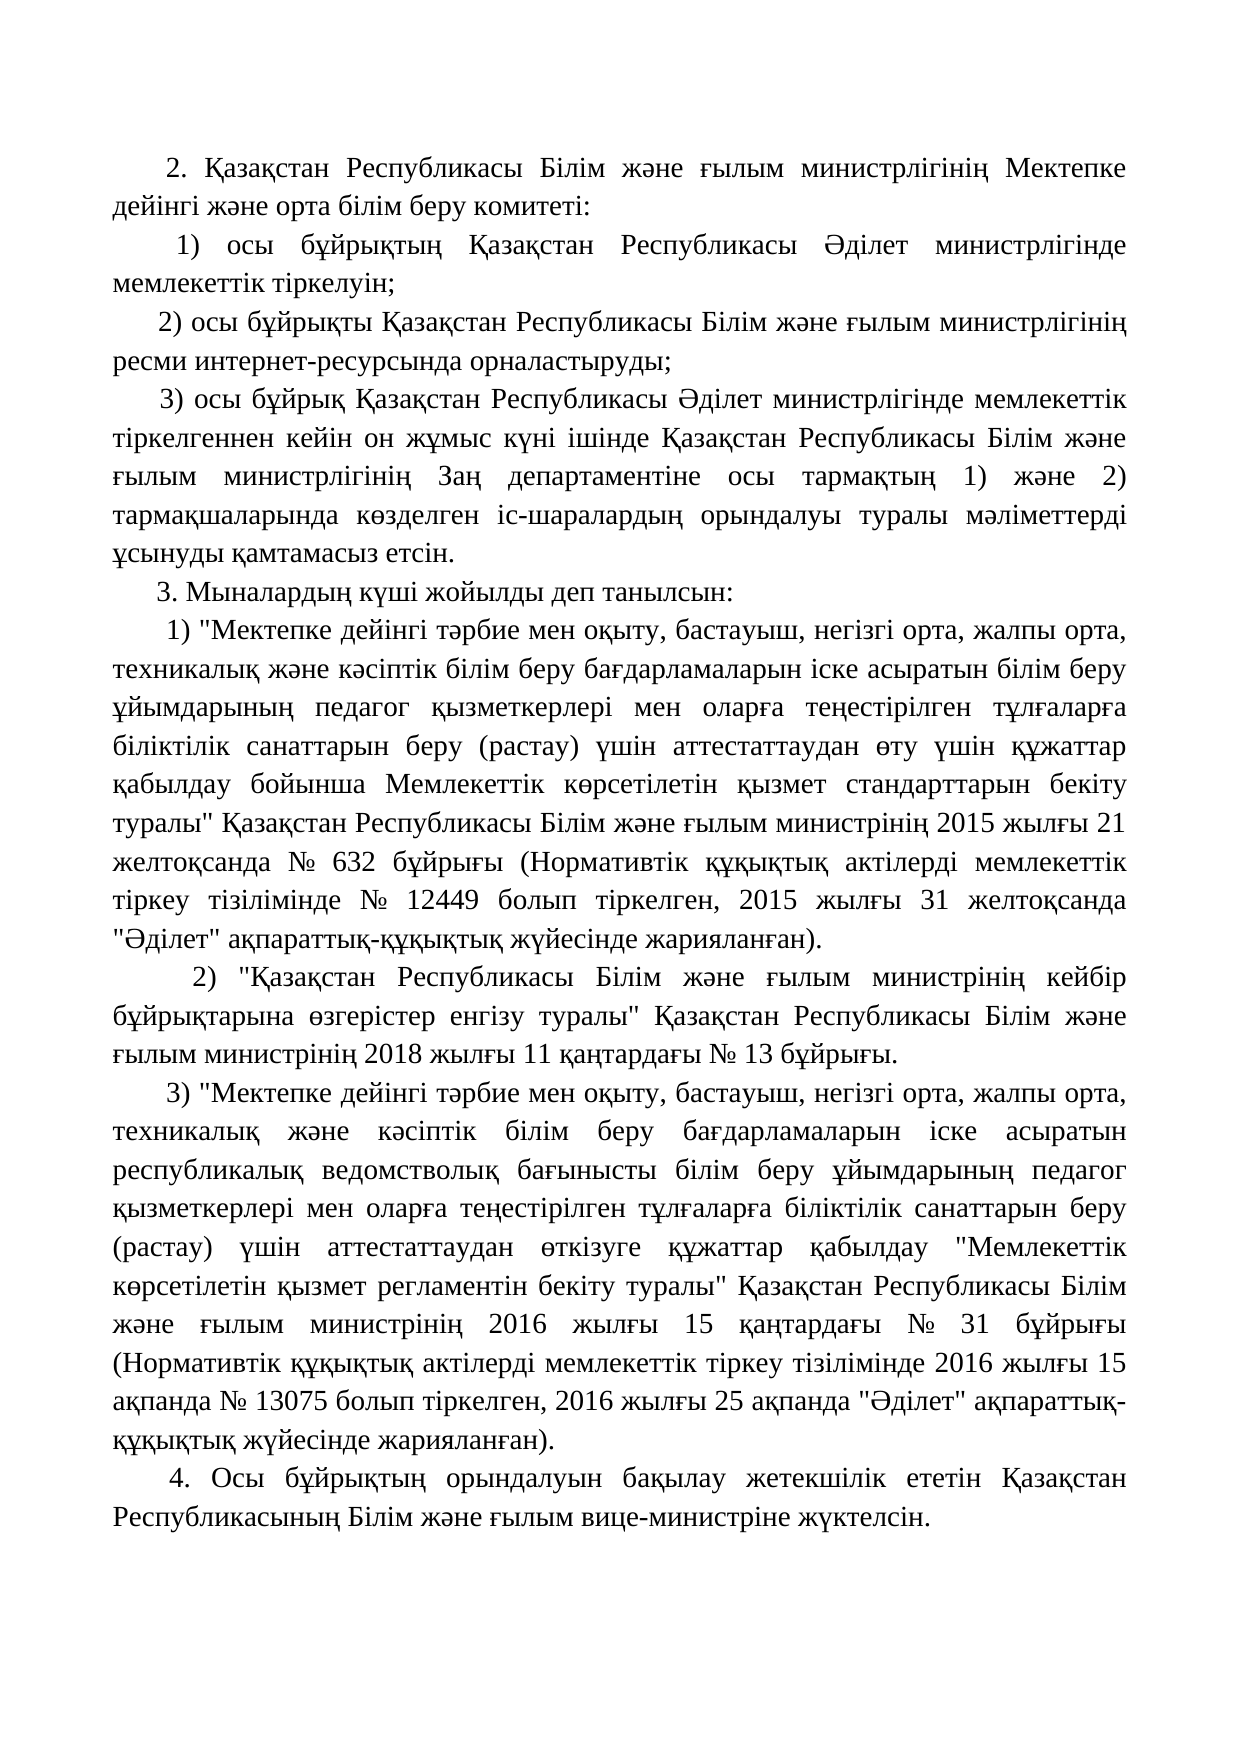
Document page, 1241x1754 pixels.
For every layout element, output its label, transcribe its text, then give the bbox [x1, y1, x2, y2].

text 2. Қазақстан Республикасы Білім және ғылым министрлігінің Мектепке дейінгі және орта білім беру комитеті: [112, 150, 1128, 222]
text 3) "Мектепке дейінгі тәрбие мен оқыту, бастауыш, негізгі орта, жалпы орта, техникалық және кәсіптік білім беру бағдарламаларын іске асыратын республикалық ведомстволық бағынысты білім беру ұйымдарының педагог қызметкерлері мен оларға теңестірілген тұлғаларға біліктілік санаттарын беру (растау) үшін аттестаттаудан өткізуге құжаттар қабылдау "Мемлекеттік көрсетілетін қызмет регламентін бекіту туралы" Қазақстан Республикасы Білім және ғылым министрінің 2016 жылғы 15 қаңтардағы № 31 бұйрығы (Нормативтік құқықтық актілерді мемлекеттік тіркеу тізілімінде 2016 жылғы 15 ақпанда № 13075 болып тіркелген, 2016 жылғы 25 ақпанда "Әділет" ақпараттық-құқықтық жүйесінде жарияланған). [112, 1075, 1128, 1455]
text 3. Мыналардың күші жойылды деп танылсын: [112, 574, 1128, 607]
text 3) осы бұйрық Қазақстан Республикасы Әділет министрлігінде мемлекеттік тіркелгеннен кейін он жұмыс күні ішінде Қазақстан Республикасы Білім және ғылым министрлігінің Заң департаментіне осы тармақтың 1) және 2) тармақшаларында көзделген іс-шаралардың орындалуы туралы мәліметтерді ұсынуды қамтамасыз етсін. [112, 381, 1128, 569]
text 4. Осы бұйрықтың орындалуын бақылау жетекшілік ететін Қазақстан Республикасының Білім және ғылым вице-министріне жүктелсін. [112, 1460, 1128, 1532]
text 2) "Қазақстан Республикасы Білім және ғылым министрінің кейбір бұйрықтарына өзгерістер енгізу туралы" Қазақстан Республикасы Білім және ғылым министрінің 2018 жылғы 11 қаңтардағы № 13 бұйрығы. [112, 959, 1128, 1070]
text 2) осы бұйрықты Қазақстан Республикасы Білім және ғылым министрлігінің ресми интернет-ресурсында орналастыруды; [112, 304, 1128, 376]
text 1) "Мектепке дейінгі тәрбие мен оқыту, бастауыш, негізгі орта, жалпы орта, техникалық және кәсіптік білім беру бағдарламаларын іске асыратын білім беру ұйымдарының педагог қызметкерлері мен оларға теңестірілген тұлғаларға біліктілік санаттарын беру (растау) үшін аттестаттаудан өту үшін құжаттар қабылдау бойынша Мемлекеттік көрсетілетін қызмет стандарттарын бекіту туралы" Қазақстан Республикасы Білім және ғылым министрінің 2015 жылғы 21 желтоқсанда № 632 бұйрығы (Нормативтік құқықтық актілерді мемлекеттік тіркеу тізілімінде № 12449 болып тіркелген, 2015 жылғы 31 желтоқсанда "Әділет" ақпараттық-құқықтық жүйесінде жарияланған). [112, 612, 1128, 954]
text 1) осы бұйрықтың Қазақстан Республикасы Әділет министрлігінде мемлекеттік тіркелуін; [112, 227, 1128, 299]
